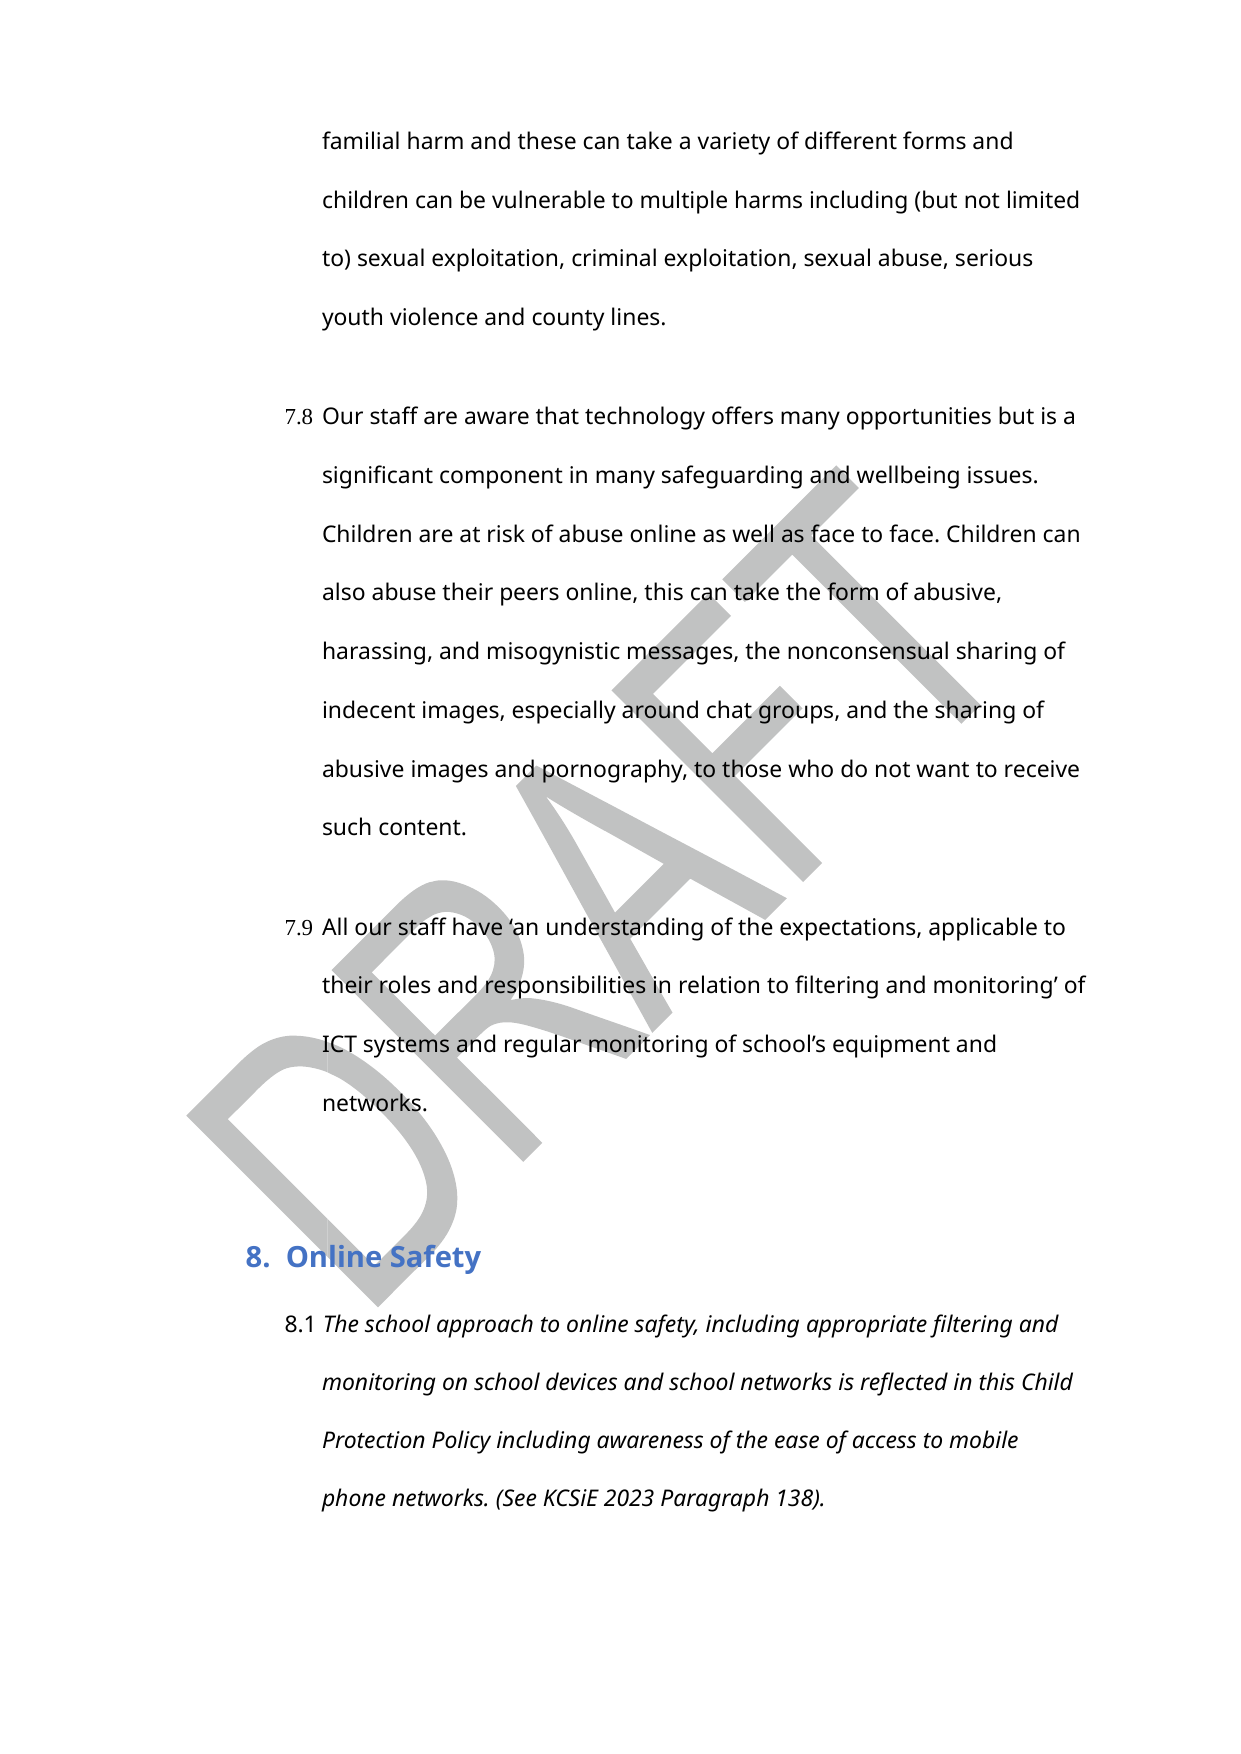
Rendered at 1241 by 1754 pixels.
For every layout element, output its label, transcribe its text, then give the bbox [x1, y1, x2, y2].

list All our staff have ‘an understanding of the expectations, applicable to their roles and responsibilities in relation to filtering and monitoring’ of ICT systems and regular monitoring of school’s equipment and networks. [284, 910, 1089, 1118]
subtitle 8. Online Safety [245, 1236, 1074, 1276]
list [284, 125, 1089, 332]
text 8.1 The school approach to online safety, including appropriate filtering and monitoring on school devices and school networks is reflected in this Child Protection Policy including awareness of the ease of access to mobile phone networks. (See KCSiE 2023 Paragraph 138). [284, 1307, 1089, 1513]
list Our staff are aware that technology offers many opportunities but is a significant component in many safeguarding and wellbeing issues. Children are at risk of abuse online as well as face to face. Children can also abuse their peers online, this can take the form of abusive, harassing, and misogynistic messages, the nonconsensual sharing of indecent images, especially around chat groups, and the sharing of abusive images and pornography, to those who do not want to receive such content. [284, 400, 1089, 843]
